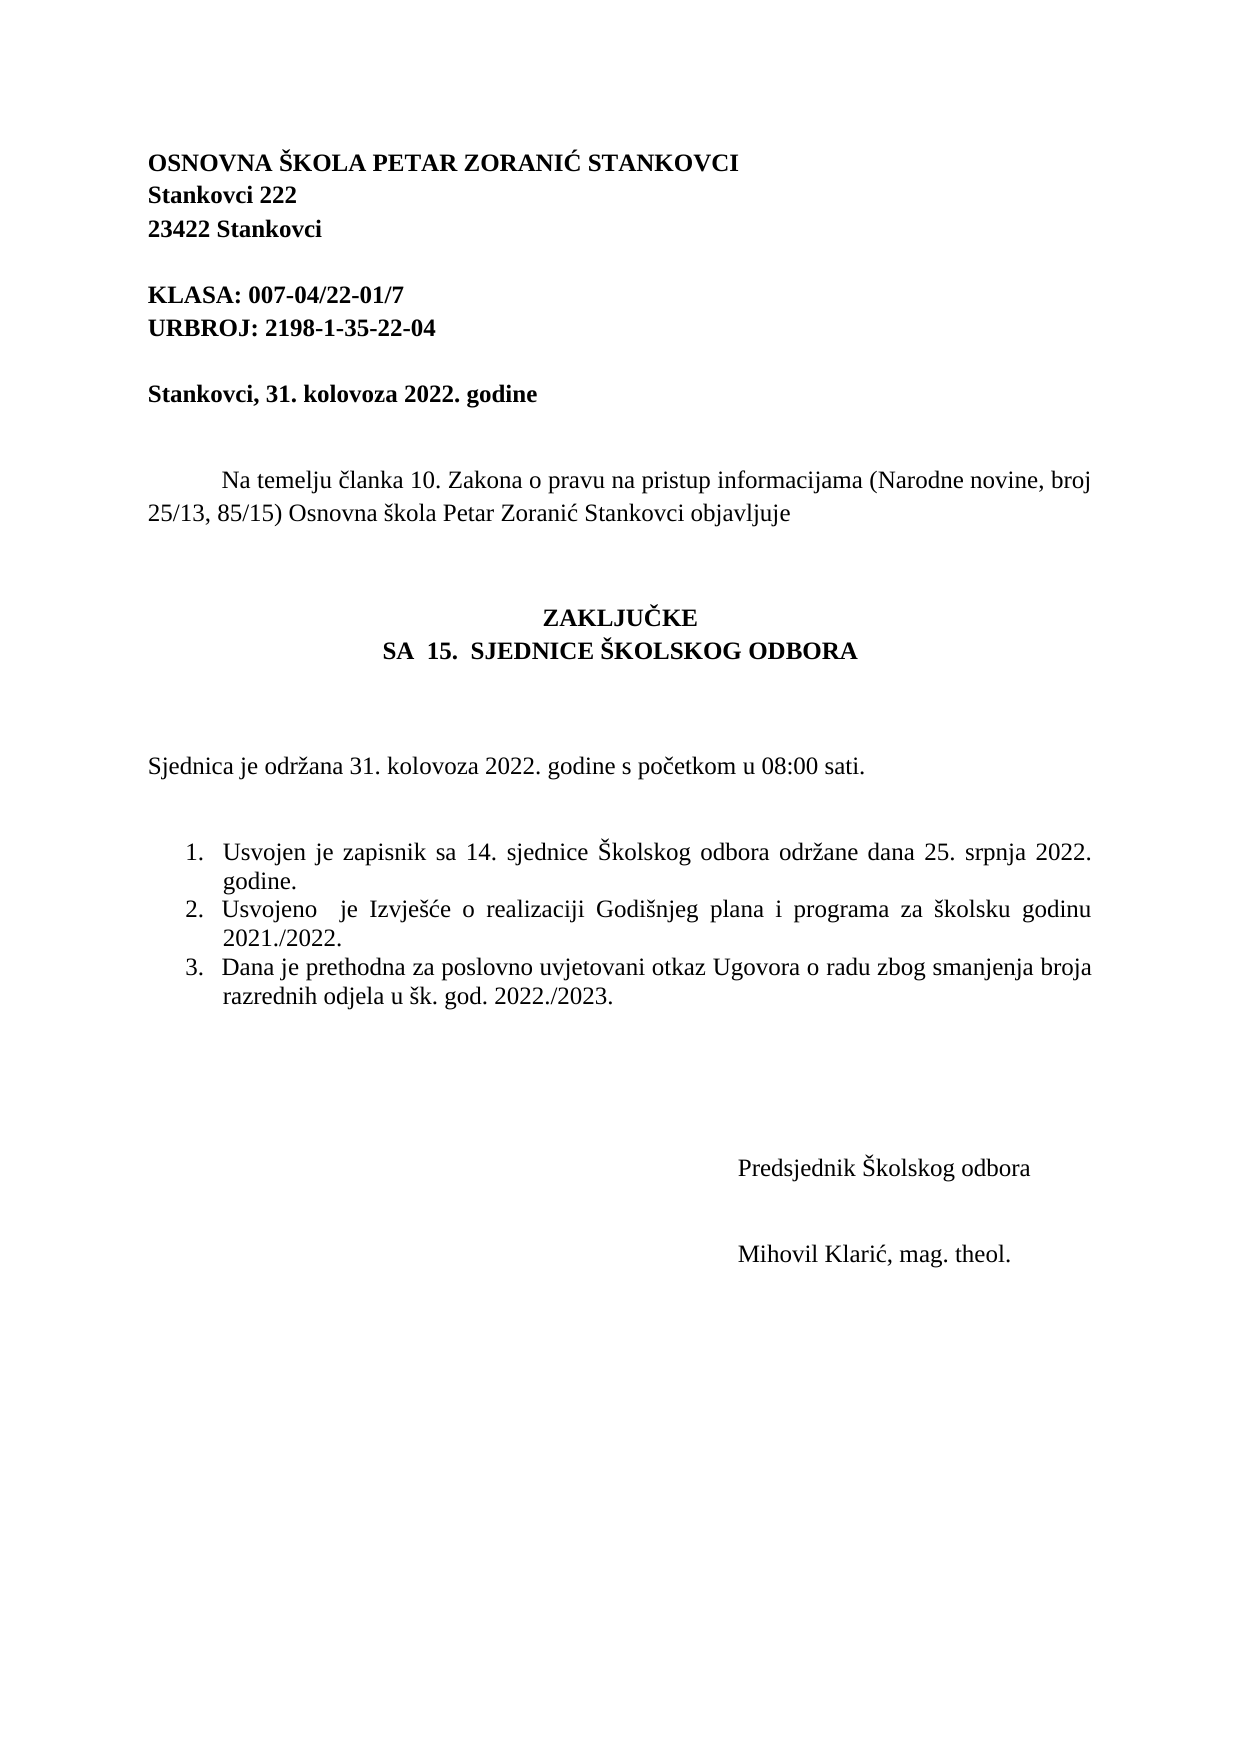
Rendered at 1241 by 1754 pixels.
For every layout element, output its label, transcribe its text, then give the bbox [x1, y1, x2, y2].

text 23422 Stankovci [148, 214, 1093, 242]
text Sjednica je održana 31. kolovoza 2022. godine s početkom u 08:00 sati. [148, 751, 1093, 779]
text Na temelju članka 10. Zakona o pravu na pristup informacijama (Narodne novine, broj 25/13, 85/15) Osnovna škola Petar Zoranić Stankovci objavljuje [148, 465, 1093, 527]
text URBROJ: 2198-1-35-22-04 [148, 313, 1093, 341]
text Predsjednik Školskog odbora [664, 1153, 1093, 1182]
text KLASA: 007-04/22-01/7 [148, 280, 1093, 308]
list Usvojen je zapisnik sa 14. sjednice Školskog odbora održane dana 25. srpnja 2022. godine. [185, 837, 1093, 894]
text Stankovci, 31. kolovoza 2022. godine [148, 379, 1093, 407]
text Mihovil Klarić, mag. theol. [664, 1239, 1093, 1268]
text SA 15. SJEDNICE ŠKOLSKOG ODBORA [148, 636, 1093, 664]
text ZAKLJUČKE [148, 603, 1093, 631]
list Dana je prethodna za poslovno uvjetovani otkaz Ugovora o radu zbog smanjenja broja razrednih odjela u šk. god. 2022./2023. [185, 952, 1093, 1009]
text Stankovci 222 [148, 181, 1093, 209]
list Usvojeno je Izvješće o realizaciji Godišnjeg plana i programa za školsku godinu 2021./2022. [185, 894, 1093, 952]
text OSNOVNA ŠKOLA PETAR ZORANIĆ STANKOVCI [148, 148, 1093, 176]
